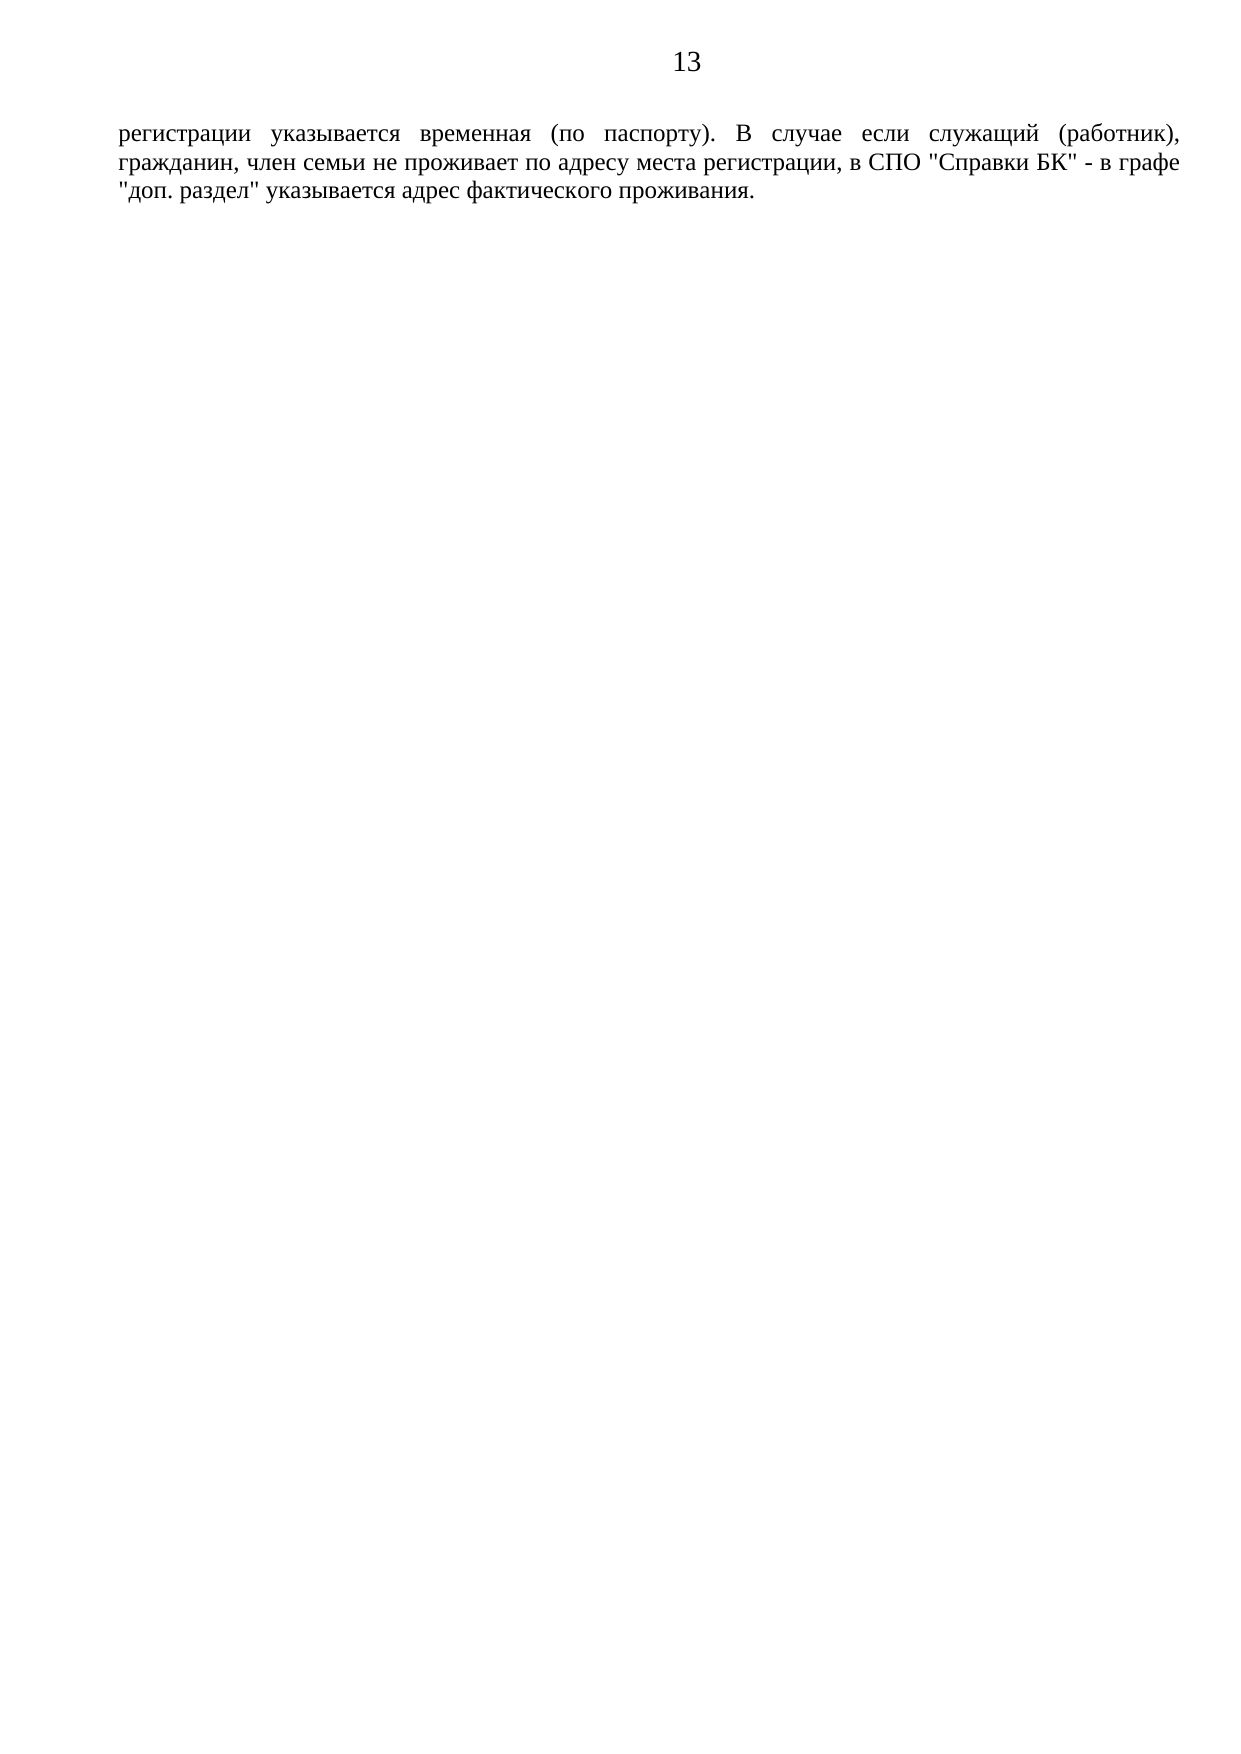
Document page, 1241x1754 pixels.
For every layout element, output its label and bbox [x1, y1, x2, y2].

text [118, 118, 1181, 204]
